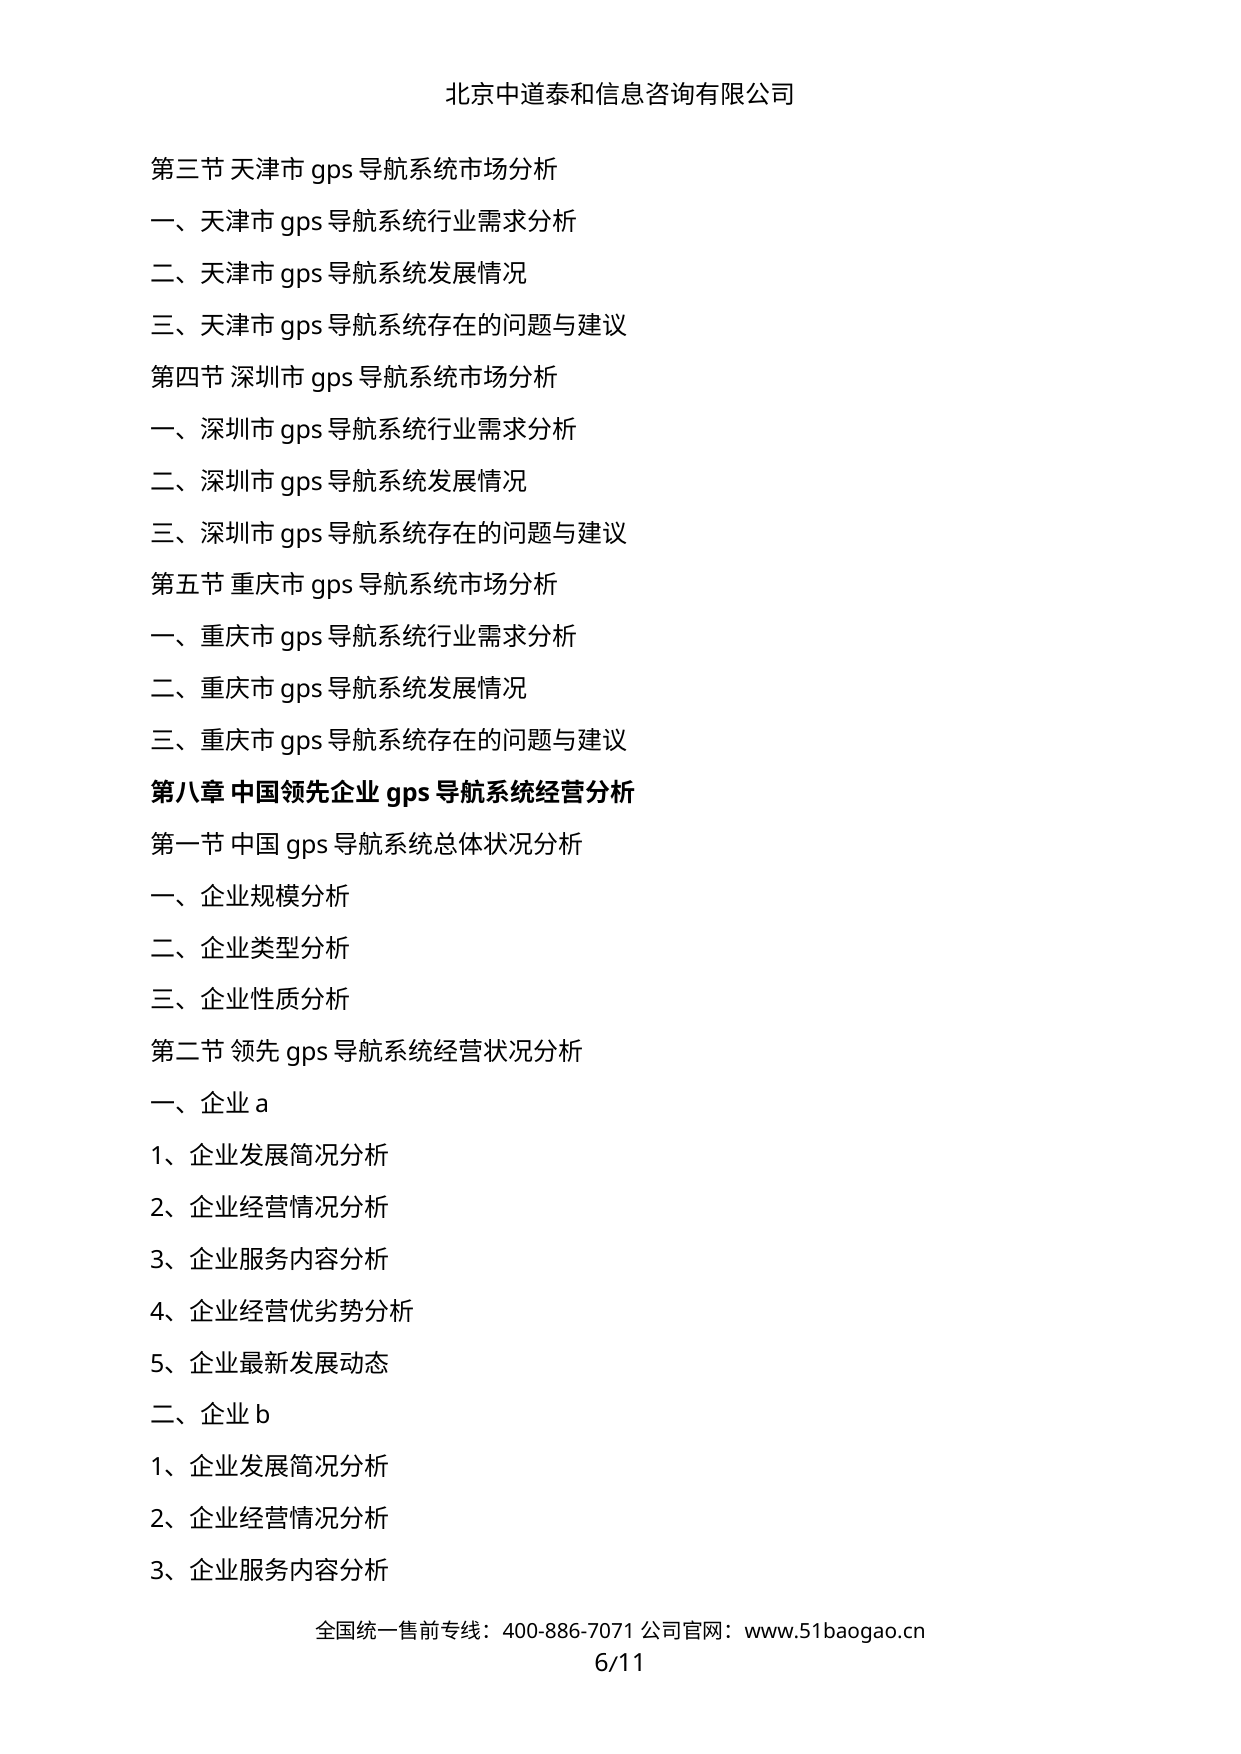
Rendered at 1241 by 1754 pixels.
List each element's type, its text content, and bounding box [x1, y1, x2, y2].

text 第八章 中国领先企业gps导航系统经营分析 [150, 772, 1090, 809]
text 三、重庆市gps导航系统存在的问题与建议 [150, 721, 1090, 757]
text 第四节 深圳市gps导航系统市场分析 [150, 357, 1090, 394]
text 一、企业规模分析 [150, 876, 1090, 912]
text 第二节 领先gps导航系统经营状况分析 [150, 1032, 1090, 1068]
text 一、重庆市gps导航系统行业需求分析 [150, 617, 1090, 653]
text 1、企业发展简况分析 [150, 1136, 1090, 1172]
text 4、企业经营优劣势分析 [150, 1291, 1090, 1327]
text 第三节 天津市gps导航系统市场分析 [150, 150, 1090, 186]
text 二、深圳市gps导航系统发展情况 [150, 461, 1090, 497]
text 3、企业服务内容分析 [150, 1239, 1090, 1276]
text 一、深圳市gps导航系统行业需求分析 [150, 409, 1090, 446]
text 一、天津市gps导航系统行业需求分析 [150, 202, 1090, 238]
text 二、重庆市gps导航系统发展情况 [150, 669, 1090, 705]
text 5、企业最新发展动态 [150, 1343, 1090, 1379]
text 第一节 中国gps导航系统总体状况分析 [150, 824, 1090, 861]
text 2、企业经营情况分析 [150, 1499, 1090, 1535]
text 2、企业经营情况分析 [150, 1187, 1090, 1224]
text 三、深圳市gps导航系统存在的问题与建议 [150, 513, 1090, 549]
text 3、企业服务内容分析 [150, 1551, 1090, 1587]
text 二、企业类型分析 [150, 928, 1090, 964]
text 第五节 重庆市gps导航系统市场分析 [150, 565, 1090, 601]
text 三、天津市gps导航系统存在的问题与建议 [150, 306, 1090, 342]
text 二、企业b [150, 1395, 1090, 1431]
text 一、企业a [150, 1084, 1090, 1120]
text 1、企业发展简况分析 [150, 1447, 1090, 1483]
text 三、企业性质分析 [150, 980, 1090, 1016]
text 二、天津市gps导航系统发展情况 [150, 254, 1090, 290]
